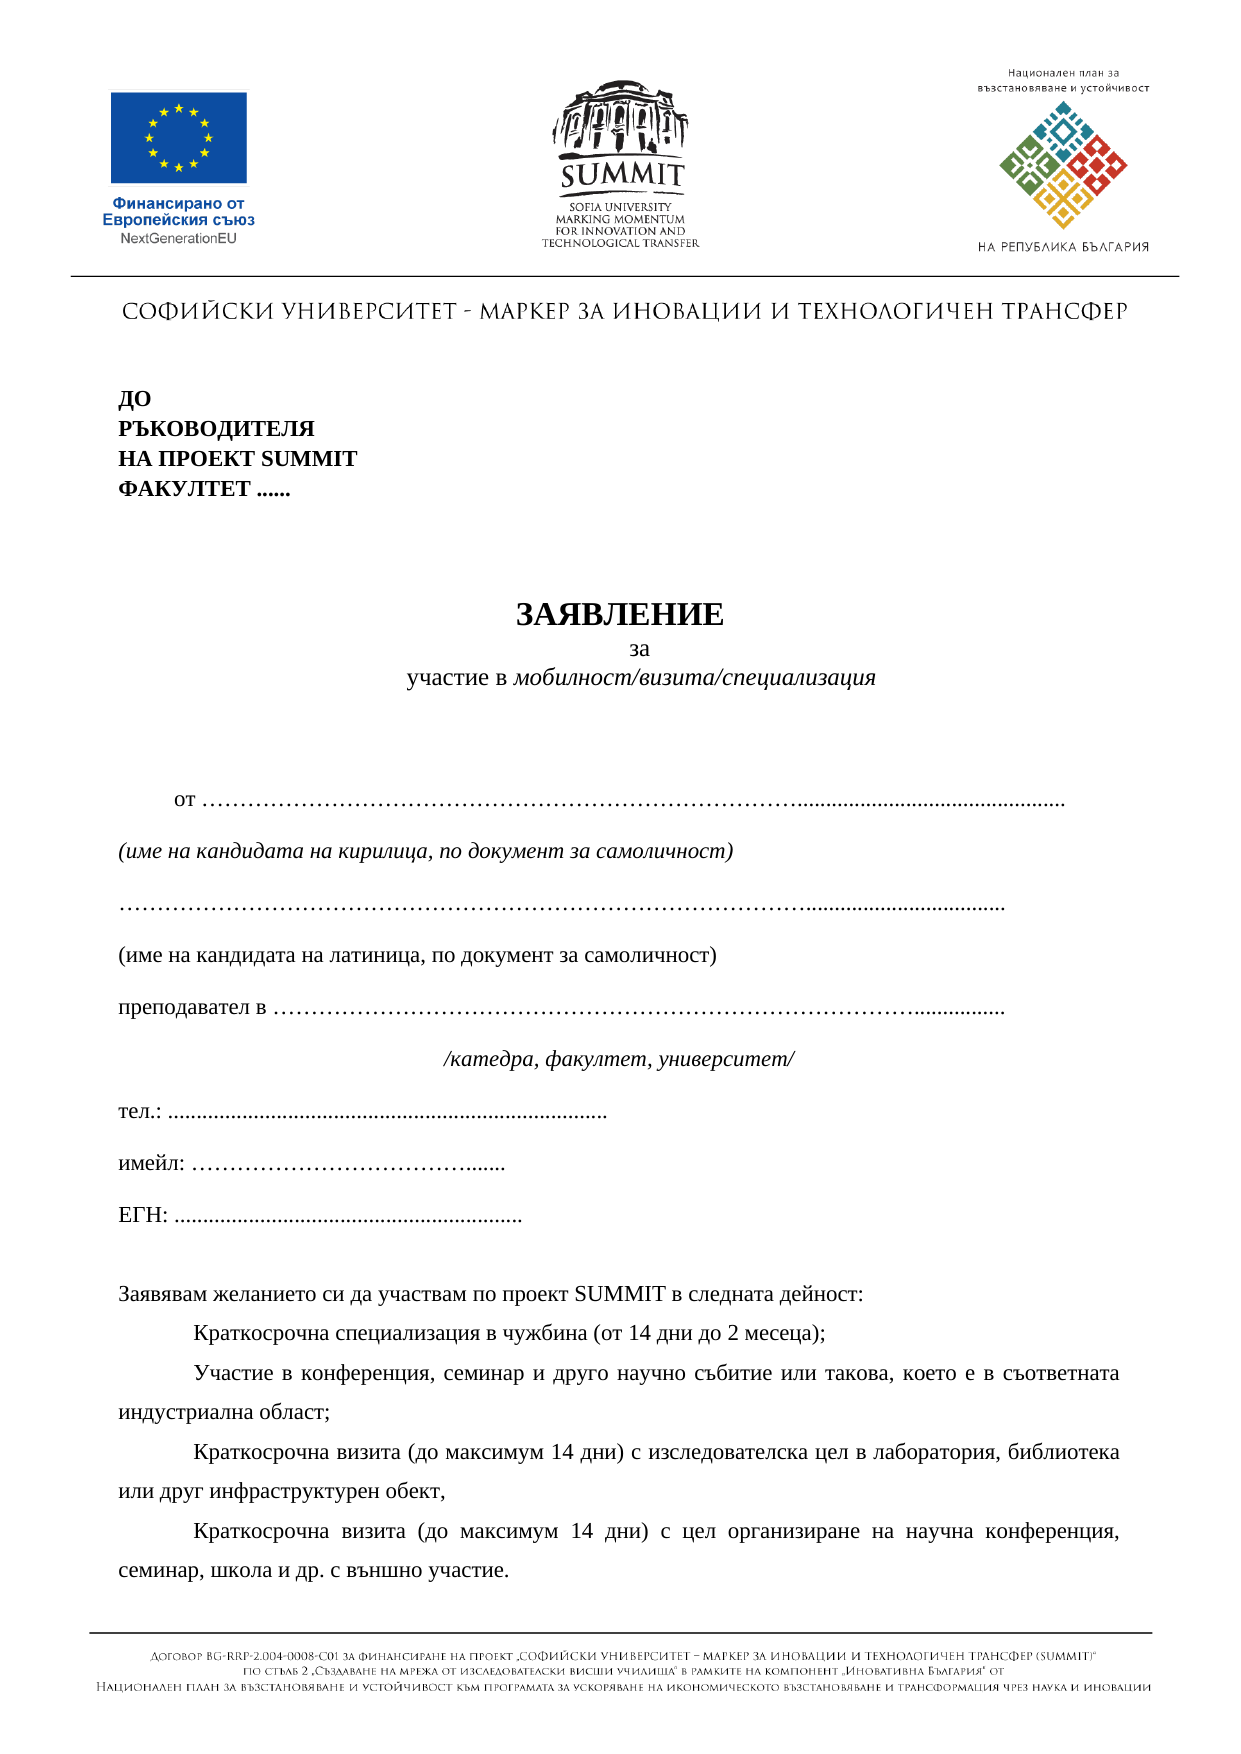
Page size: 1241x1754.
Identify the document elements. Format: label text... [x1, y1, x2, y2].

text /катедра, факултет, университет/ [118, 1045, 1122, 1071]
text ДО [118, 385, 1122, 411]
text преподавател в …………………………………………………………………………................ [118, 993, 1122, 1019]
text (име на кандидата на латиница, по документ за самоличност) [118, 941, 1122, 967]
text НА ПРОЕКТ SUMMIT [118, 445, 1122, 471]
text тел.: ............................................................................. [118, 1097, 1122, 1123]
text (име на кaндидата на кирилица, по документ за самоличност) [118, 837, 1122, 863]
text от ……………………………………………………………………............................................... [118, 785, 1122, 812]
text Заявявам желанието си да участвам по проект SUMMIT в следната дейност: [118, 1280, 1122, 1306]
text ЕГН: ............................................................. [118, 1201, 1122, 1227]
text ЗАЯВЛЕНИЕ за участие в мобилност/визита/специализация [118, 595, 1122, 691]
picture [1, 0, 1241, 1752]
text Краткосрочна визита (до максимум 14 дни) с цел организиране на научна конференция, семинар, школа и др. с външно участие. [118, 1517, 1122, 1583]
text имейл: ………………………………....... [118, 1149, 1122, 1175]
text Краткосрочна визита (до максимум 14 дни) с изследователска цел в лаборатория, библиотека или друг инфраструктурен обект, [118, 1438, 1122, 1504]
text ………………………………………………………………………………................................... [118, 889, 1122, 916]
text ФАКУЛТЕТ ...... [118, 475, 1122, 502]
text Участие в конференция, семинар и друго научно събитие или такова, което е в съответната индустриална област; [118, 1359, 1122, 1425]
text Краткосрочна специализация в чужбина (от 14 дни до 2 месеца); [118, 1319, 1122, 1346]
text РЪКОВОДИТЕЛЯ [118, 415, 1122, 441]
